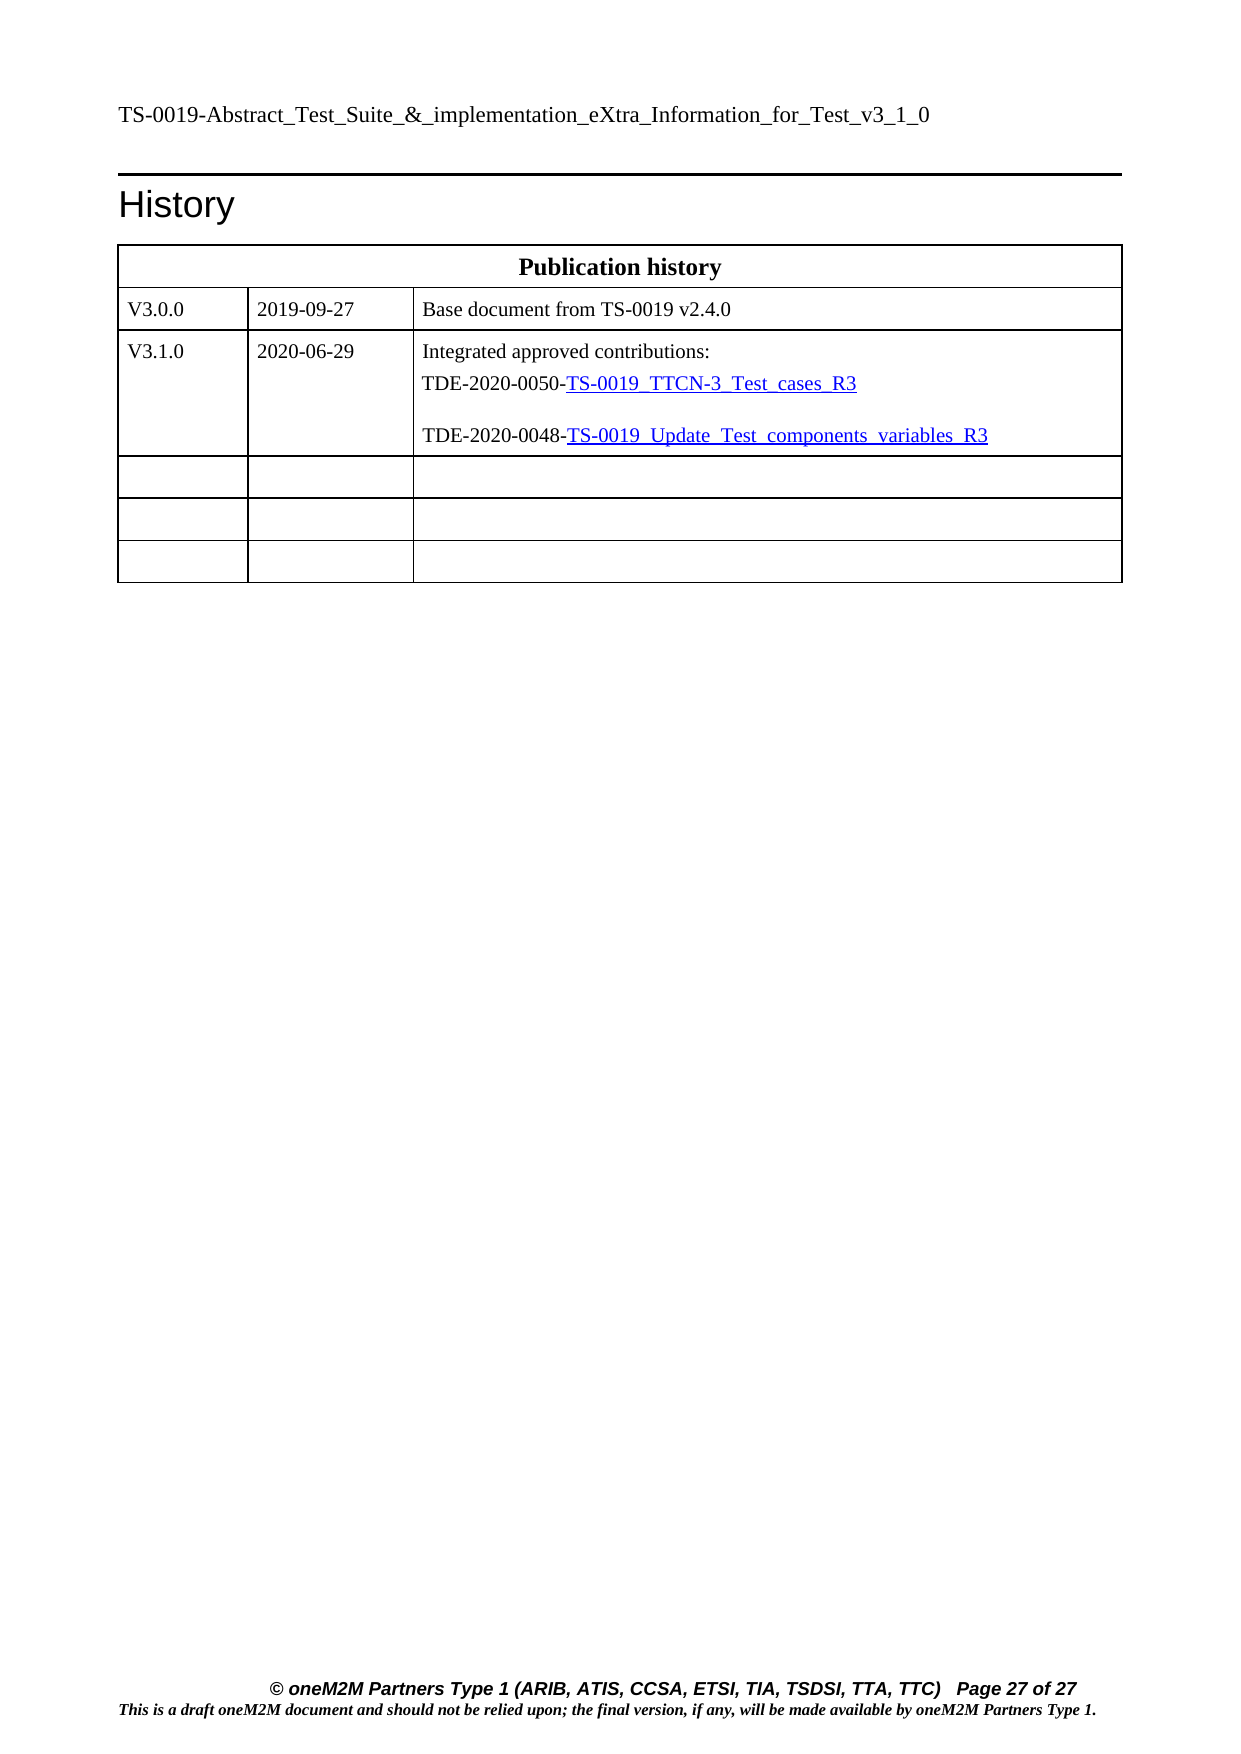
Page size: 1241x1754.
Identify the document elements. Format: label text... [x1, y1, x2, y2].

table_cell [249, 499, 413, 539]
table_cell 2019-09-27 [249, 288, 413, 329]
table_cell V3.0.0 [119, 288, 247, 329]
table_cell [119, 499, 247, 539]
table_cell Integrated approved contributions: TDE-2020-0050-TS-0019_TTCN-3_Test_cases_R3 TDE-2020-0048-TS-0019_Update_Test_components_variables_R3 [414, 331, 1121, 455]
table_cell 2020-06-29 [249, 331, 413, 455]
table_cell [249, 541, 413, 582]
table_cell [414, 499, 1121, 539]
table_cell [119, 457, 247, 497]
table_cell [414, 541, 1121, 582]
table_cell [414, 457, 1121, 497]
table_cell V3.1.0 [119, 331, 247, 455]
table_cell [249, 457, 413, 497]
table_cell [119, 541, 247, 582]
subtitle History [118, 176, 1122, 225]
table_cell Base document from TS-0019 v2.4.0 [414, 288, 1121, 329]
table_header Publication history [119, 246, 1121, 287]
